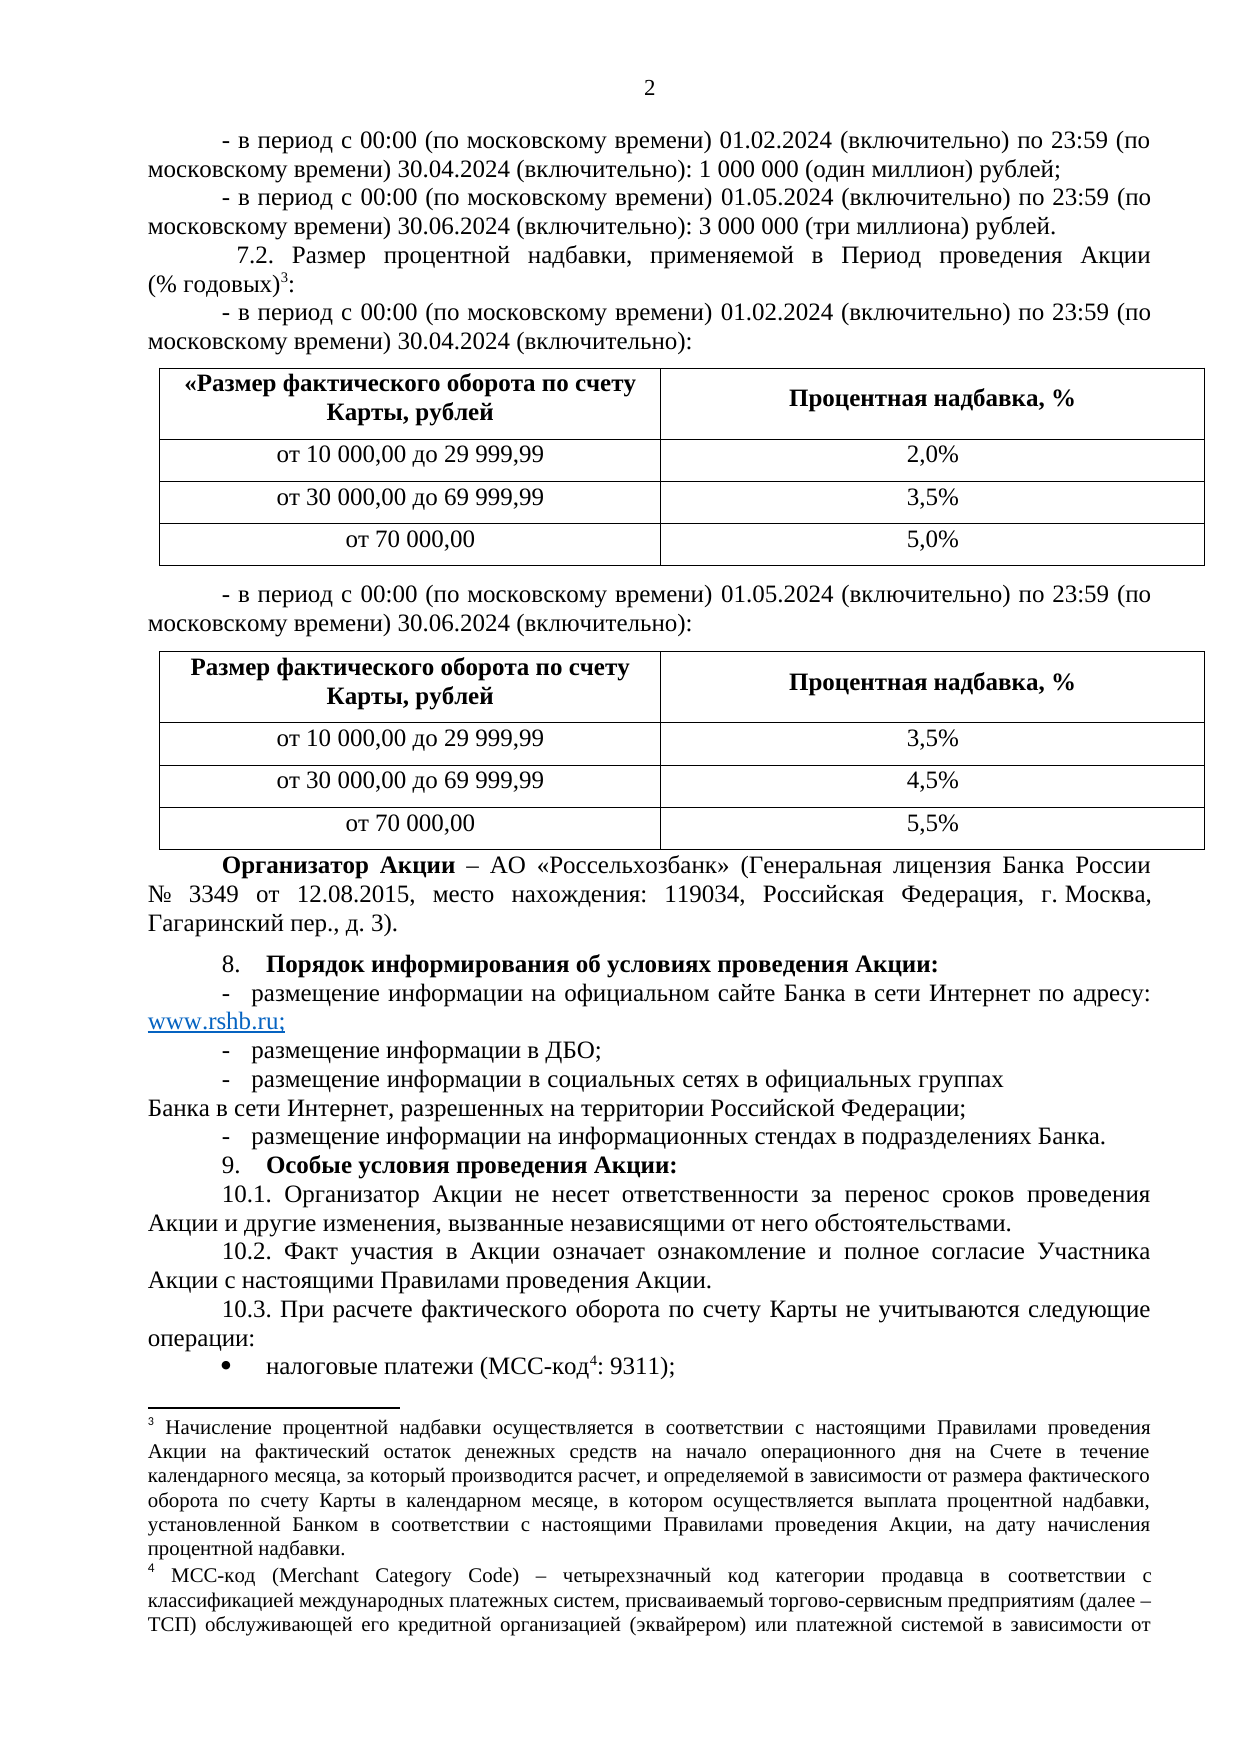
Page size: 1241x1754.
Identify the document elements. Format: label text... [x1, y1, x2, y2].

text 7.2. Размер процентной надбавки, применяемой в Период проведения Акции (% годовых): [148, 240, 1152, 297]
list налоговые платежи (МСС-код: 9311); [148, 1351, 1152, 1380]
list размещение информации в ДБО; [148, 1035, 1152, 1064]
table_cell от 70 000,00 [160, 524, 660, 565]
list Особые условия проведения Акции: [148, 1150, 1152, 1179]
text - в период с 00:00 (по московскому времени) 01.02.2024 (включительно) по 23:59 (по московскому времени) 30.04.2024 (включительно): 1 000 000 (один миллион) рублей; [148, 125, 1152, 182]
list размещение информации на информационных стендах в подразделениях Банка. [148, 1121, 1152, 1150]
table_cell от 30 000,00 до 69 999,99 [160, 766, 660, 807]
list размещение информации на официальном сайте Банка в сети Интернет по адресу: www.rshb.ru; [148, 978, 1152, 1035]
text 10.1. Организатор Акции не несет ответственности за перенос сроков проведения Акции и другие изменения, вызванные независящими от него обстоятельствами. [148, 1179, 1152, 1236]
table_header Размер фактического оборота по счету Карты, рублей [160, 652, 660, 722]
text - в период с 00:00 (по московскому времени) 01.05.2024 (включительно) по 23:59 (по московскому времени) 30.06.2024 (включительно): [148, 579, 1152, 636]
table_header Процентная надбавка, % [661, 369, 1204, 438]
list размещение информации в социальных сетях в официальных группах Банка в сети Интернет, разрешенных на территории Российской Федерации; [148, 1064, 1152, 1121]
table_header «Размер фактического оборота по счету Карты, рублей [160, 369, 660, 438]
list Порядок информирования об условиях проведения Акции: [148, 949, 1152, 978]
table_cell от 30 000,00 до 69 999,99 [160, 482, 660, 523]
table_cell 3,5% [661, 482, 1204, 523]
text - в период с 00:00 (по московскому времени) 01.05.2024 (включительно) по 23:59 (по московскому времени) 30.06.2024 (включительно): 3 000 000 (три миллиона) рублей. [148, 182, 1152, 240]
table_cell 5,0% [661, 524, 1204, 565]
table_cell от 10 000,00 до 29 999,99 [160, 723, 660, 764]
table_cell от 10 000,00 до 29 999,99 [160, 440, 660, 481]
text 10.2. Факт участия в Акции означает ознакомление и полное согласие Участника Акции с настоящими Правилами проведения Акции. [148, 1236, 1152, 1294]
table_header Процентная надбавка, % [661, 652, 1204, 722]
text - в период с 00:00 (по московскому времени) 01.02.2024 (включительно) по 23:59 (по московскому времени) 30.04.2024 (включительно): [148, 297, 1152, 355]
table_cell 2,0% [661, 440, 1204, 481]
text Организатор Акции – АО «Россельхозбанк» (Генеральная лицензия Банка России № 3349 от 12.08.2015, место нахождения: 119034, Российская Федерация, г. Москва, Гагаринский пер., д. 3). [148, 850, 1152, 936]
table_cell 3,5% [661, 723, 1204, 764]
table_cell 4,5% [661, 766, 1204, 807]
table_cell от 70 000,00 [160, 808, 660, 849]
table_cell 5,5% [661, 808, 1204, 849]
text 10.3. При расчете фактического оборота по счету Карты не учитываются следующие операции: [148, 1294, 1152, 1351]
